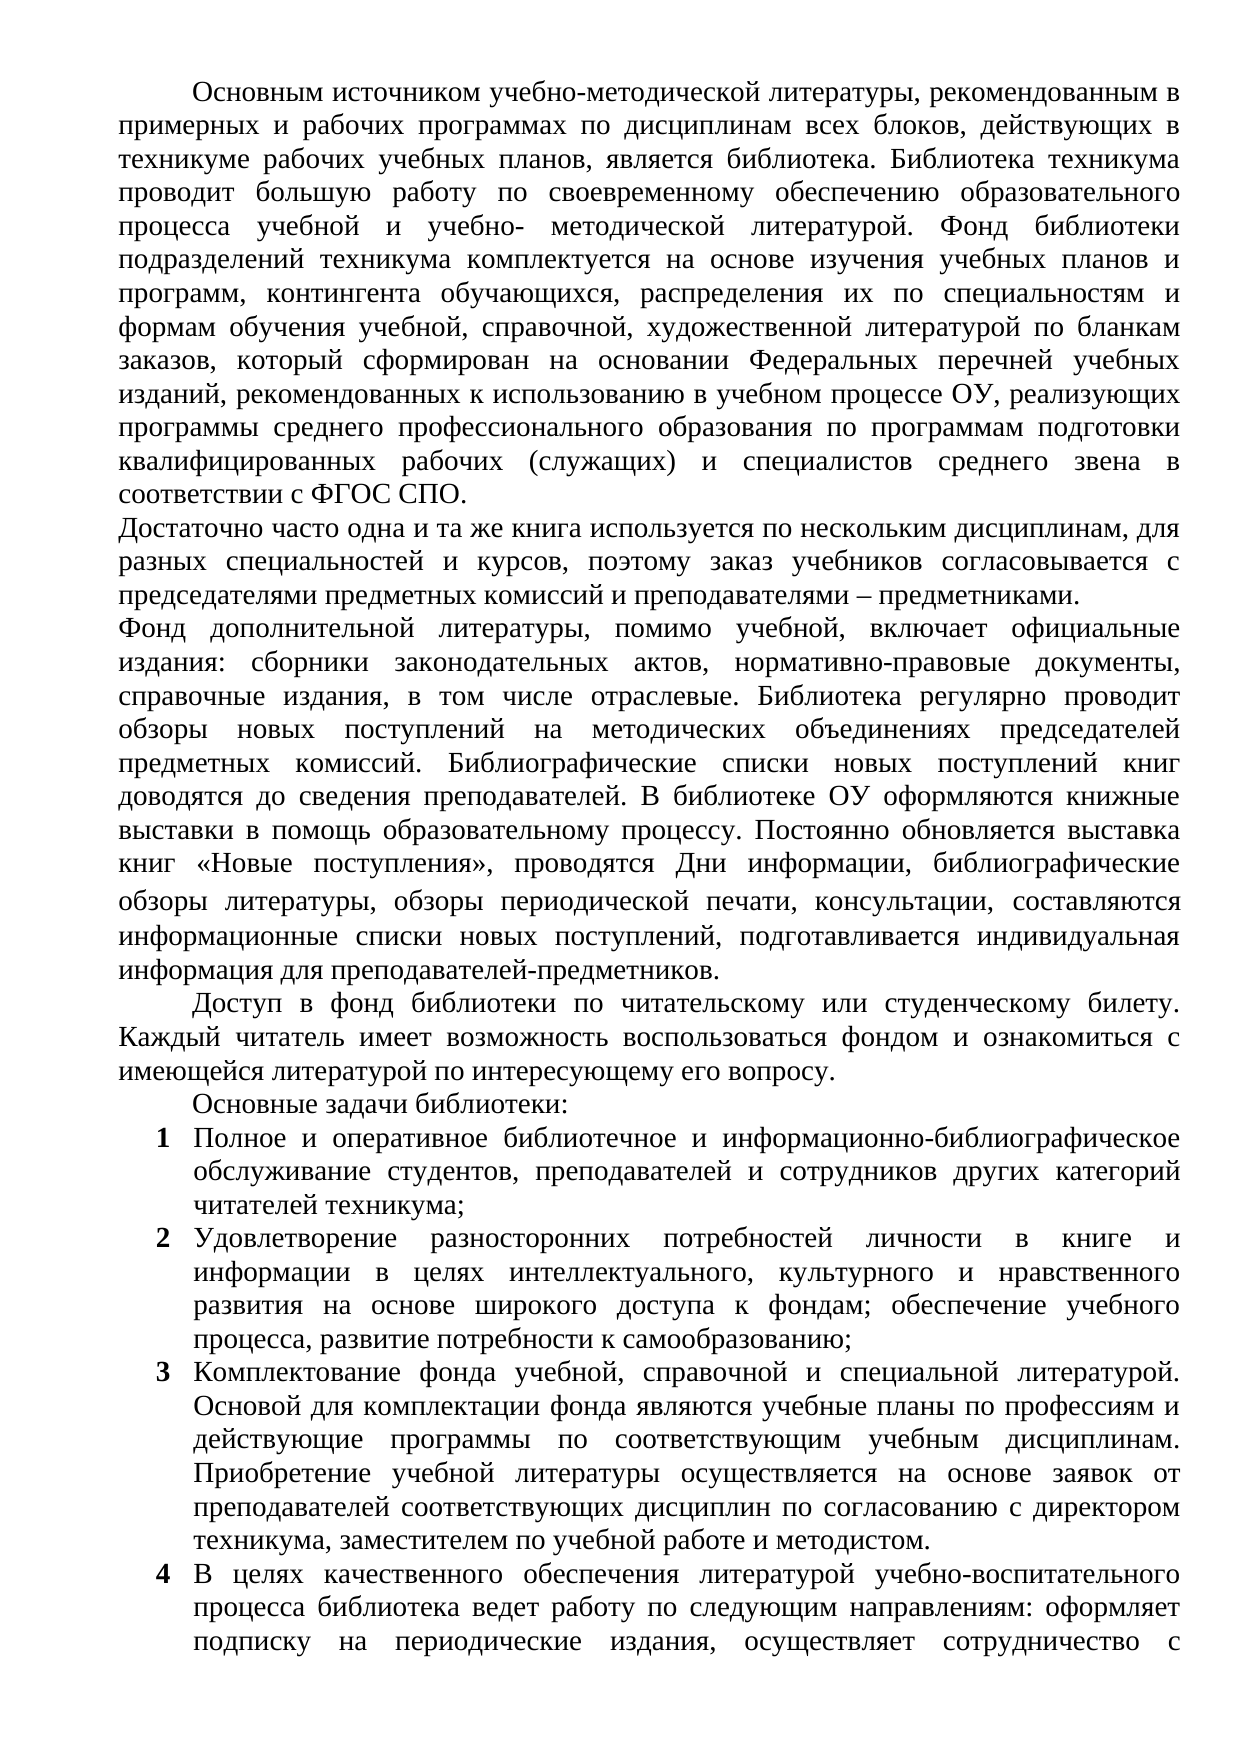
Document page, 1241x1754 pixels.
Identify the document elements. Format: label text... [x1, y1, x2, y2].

text Доступ в фонд библиотеки по читательскому или студенческому билету. Каждый читатель имеет возможность воспользоваться фондом и ознакомиться с имеющейся литературой по интересующему его вопросу. [118, 986, 1181, 1086]
text Основные задачи библиотеки: [118, 1086, 1181, 1120]
list Полное и оперативное библиотечное и информационно-библиографическое обслуживание студентов, преподавателей и сотрудников других категорий читателей техникума; [156, 1120, 1181, 1220]
text Достаточно часто одна и та же книга используется по нескольким дисциплинам, для разных специальностей и курсов, поэтому заказ учебников согласовывается с председателями предметных комиссий и преподавателями – предметниками. [118, 510, 1181, 611]
list Комплектование фонда учебной, справочной и специальной литературой. Основой для комплектации фонда являются учебные планы по профессиям и действующие программы по соответствующим учебным дисциплинам. Приобретение учебной литературы осуществляется на основе заявок от преподавателей соответствующих дисциплин по согласованию с директором техникума, заместителем по учебной работе и методистом. [156, 1354, 1181, 1556]
list Удовлетворение разносторонних потребностей личности в книге и информации в целях интеллектуального, культурного и нравственного развития на основе широкого доступа к фондам; обеспечение учебного процесса, развитие потребности к самообразованию; [156, 1220, 1181, 1354]
text Фонд дополнительной литературы, помимо учебной, включает официальные издания: сборники законодательных актов, нормативно-правовые документы, справочные издания, в том числе отраслевые. Библиотека регулярно проводит обзоры новых поступлений на методических объединениях председателей предметных комиссий. Библиографические списки новых поступлений книг доводятся до сведения преподавателей. В библиотеке ОУ оформляются книжные выставки в помощь образовательному процессу. Постоянно обновляется выставка книг «Новые поступления», проводятся Дни информации, библиографические обзоры литературы, обзоры периодической печати, консультации, составляются информационные списки новых поступлений, подготавливается индивидуальная информация для преподавателей-предметников. [118, 611, 1181, 986]
text Основным источником учебно-методической литературы, рекомендованным в примерных и рабочих программах по дисциплинам всех блоков, действующих в техникуме рабочих учебных планов, является библиотека. Библиотека техникума проводит большую работу по своевременному обеспечению образовательного процесса учебной и учебно- методической литературой. Фонд библиотеки подразделений техникума комплектуется на основе изучения учебных планов и программ, контингента обучающихся, распределения их по специальностям и формам обучения учебной, справочной, художественной литературой по бланкам заказов, который сформирован на основании Федеральных перечней учебных изданий, рекомендованных к использованию в учебном процессе ОУ, реализующих программы среднего профессионального образования по программам подготовки квалифицированных рабочих (служащих) и специалистов среднего звена в соответствии с ФГОС СПО. [118, 74, 1181, 510]
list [156, 1556, 1181, 1656]
